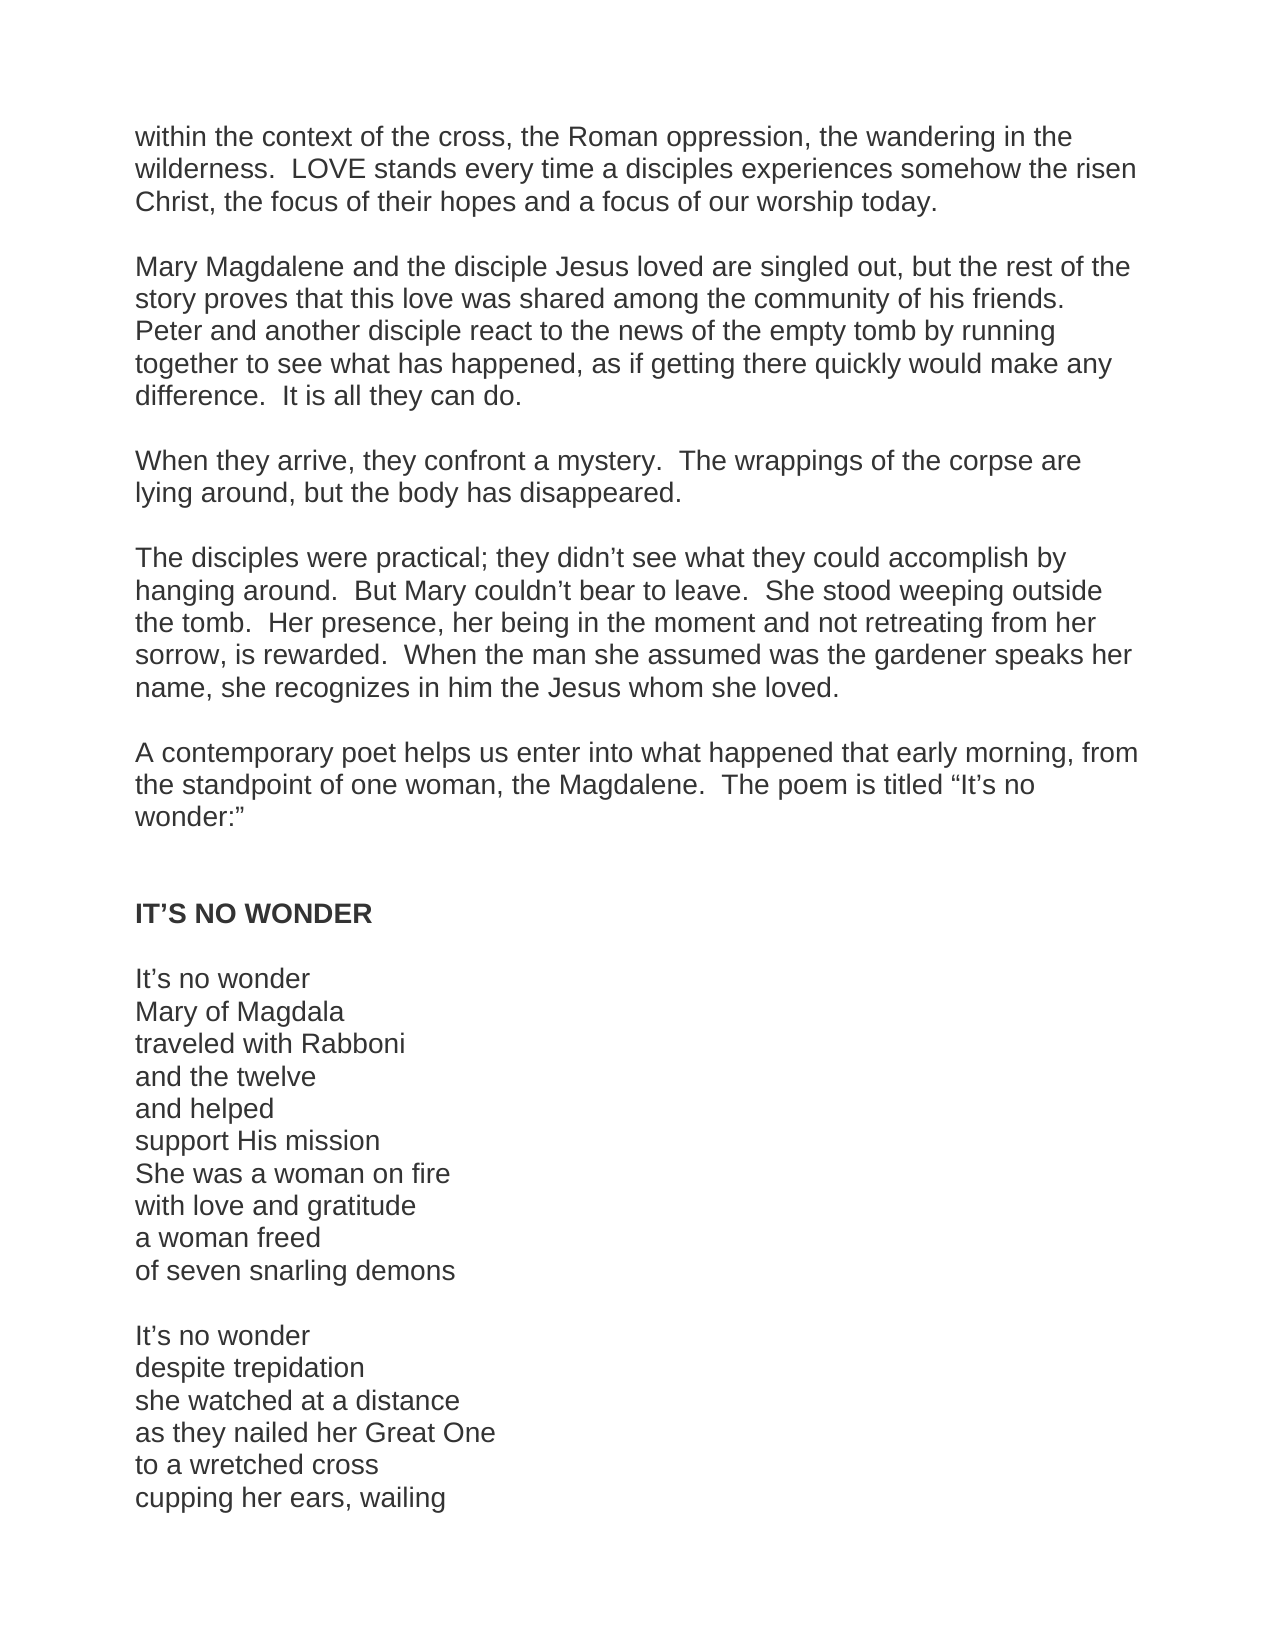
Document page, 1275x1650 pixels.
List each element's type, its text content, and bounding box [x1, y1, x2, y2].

text A contemporary poet helps us enter into what happened that early morning, from the standpoint of one woman, the Magdalene. The poem is titled “It’s no wonder:” [135, 736, 1140, 833]
text She was a woman on fire [135, 1157, 1140, 1189]
text and the twelve [135, 1059, 1140, 1092]
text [135, 120, 1140, 217]
text cupping her ears, wailing [135, 1481, 1140, 1513]
text It’s no wonder [135, 1319, 1140, 1351]
text and helped [135, 1092, 1140, 1124]
text as they nailed her Great One [135, 1416, 1140, 1448]
text despite trepidation [135, 1351, 1140, 1383]
text she watched at a distance [135, 1383, 1140, 1416]
text Mary Magdalene and the disciple Jesus loved are singled out, but the rest of the story proves that this love was shared among the community of his friends. Peter and another disciple react to the news of the empty tomb by running together to see what has happened, as if getting there quickly would make any difference. It is all they can do. [135, 249, 1140, 412]
text to a wretched cross [135, 1448, 1140, 1481]
text traveled with Rabboni [135, 1027, 1140, 1059]
text When they arrive, they confront a mystery. The wrappings of the corpse are lying around, but the body has disappeared. [135, 444, 1140, 509]
text with love and gratitude [135, 1189, 1140, 1221]
text The disciples were practical; they didn’t see what they could accomplish by hanging around. But Mary couldn’t bear to leave. She stood weeping outside the tomb. Her presence, her being in the moment and not retreating from her sorrow, is rewarded. When the man she assumed was the gardener speaks her name, she recognizes in him the Jesus whom she loved. [135, 541, 1140, 703]
text IT’S NO WONDER [135, 897, 1140, 930]
text of seven snarling demons [135, 1254, 1140, 1286]
text Mary of Magdala [135, 995, 1140, 1027]
text support His mission [135, 1124, 1140, 1157]
text a woman freed [135, 1221, 1140, 1254]
text It’s no wonder [135, 962, 1140, 995]
